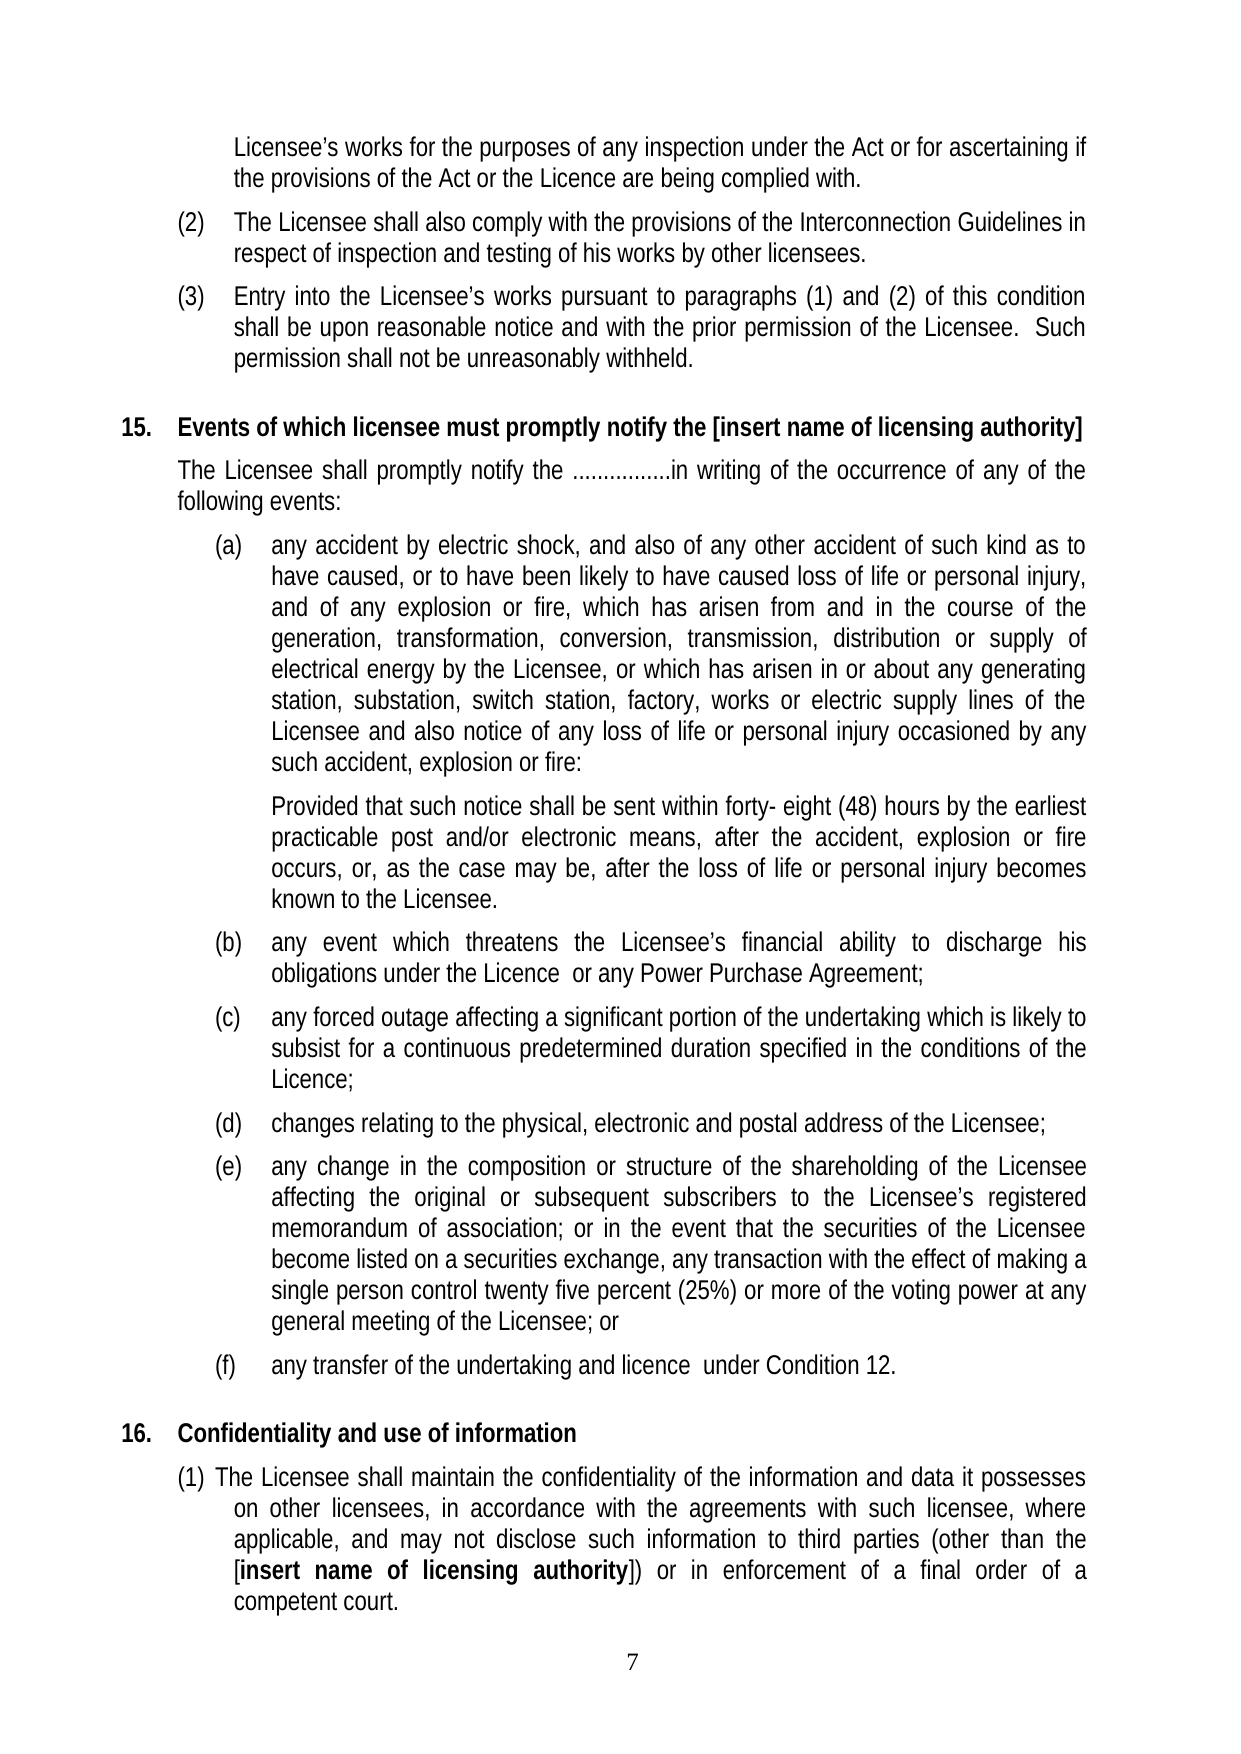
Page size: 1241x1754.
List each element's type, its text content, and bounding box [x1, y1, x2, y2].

list The Licensee shall also comply with the provisions of the Interconnection Guidelines in respect of inspection and testing of his works by other licensees. [177, 206, 1087, 268]
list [177, 131, 1087, 193]
list any transfer of the undertaking and licence under Condition 12. [215, 1349, 1087, 1380]
text The Licensee shall promptly notify the ................in writing of the occurrence of any of the following events: [177, 454, 1087, 517]
list any change in the composition or structure of the shareholding of the Licensee affecting the original or subsequent subscribers to the Licensee’s registered memorandum of association; or in the event that the securities of the Licensee become listed on a securities exchange, any transaction with the effect of making a single person control twenty five percent (25%) or more of the voting power at any general meeting of the Licensee; or [215, 1150, 1087, 1337]
list The Licensee shall maintain the confidentiality of the information and data it possesses on other licensees, in accordance with the agreements with such licensee, where applicable, and may not disclose such information to third parties (other than the [insert name of licensing authority]) or in enforcement of a final order of a competent court. [177, 1461, 1087, 1616]
list Entry into the Licensee’s works pursuant to paragraphs (1) and (2) of this condition shall be upon reasonable notice and with the prior permission of the Licensee. Such permission shall not be unreasonably withheld. [177, 280, 1087, 373]
list any event which threatens the Licensee’s financial ability to discharge his obligations under the Licence or any Power Purchase Agreement; [215, 927, 1087, 989]
list any accident by electric shock, and also of any other accident of such kind as to have caused, or to have been likely to have caused loss of life or personal injury, and of any explosion or fire, which has arisen from and in the course of the generation, transformation, conversion, transmission, distribution or supply of electrical energy by the Licensee, or which has arisen in or about any generating station, substation, switch station, factory, works or electric supply lines of the Licensee and also notice of any loss of life or personal injury occasioned by any such accident, explosion or fire: [215, 529, 1087, 777]
list Confidentiality and use of information [121, 1418, 1087, 1449]
list any forced outage affecting a significant portion of the undertaking which is likely to subsist for a continuous predetermined duration specified in the conditions of the Licence; [215, 1001, 1087, 1094]
list Events of which licensee must promptly notify the [insert name of licensing authority] [121, 411, 1087, 442]
text Provided that such notice shall be sent within forty- eight (48) hours by the earliest practicable post and/or electronic means, after the accident, explosion or fire occurs, or, as the case may be, after the loss of life or personal injury becomes known to the Licensee. [271, 790, 1087, 914]
list changes relating to the physical, electronic and postal address of the Licensee; [215, 1107, 1087, 1138]
